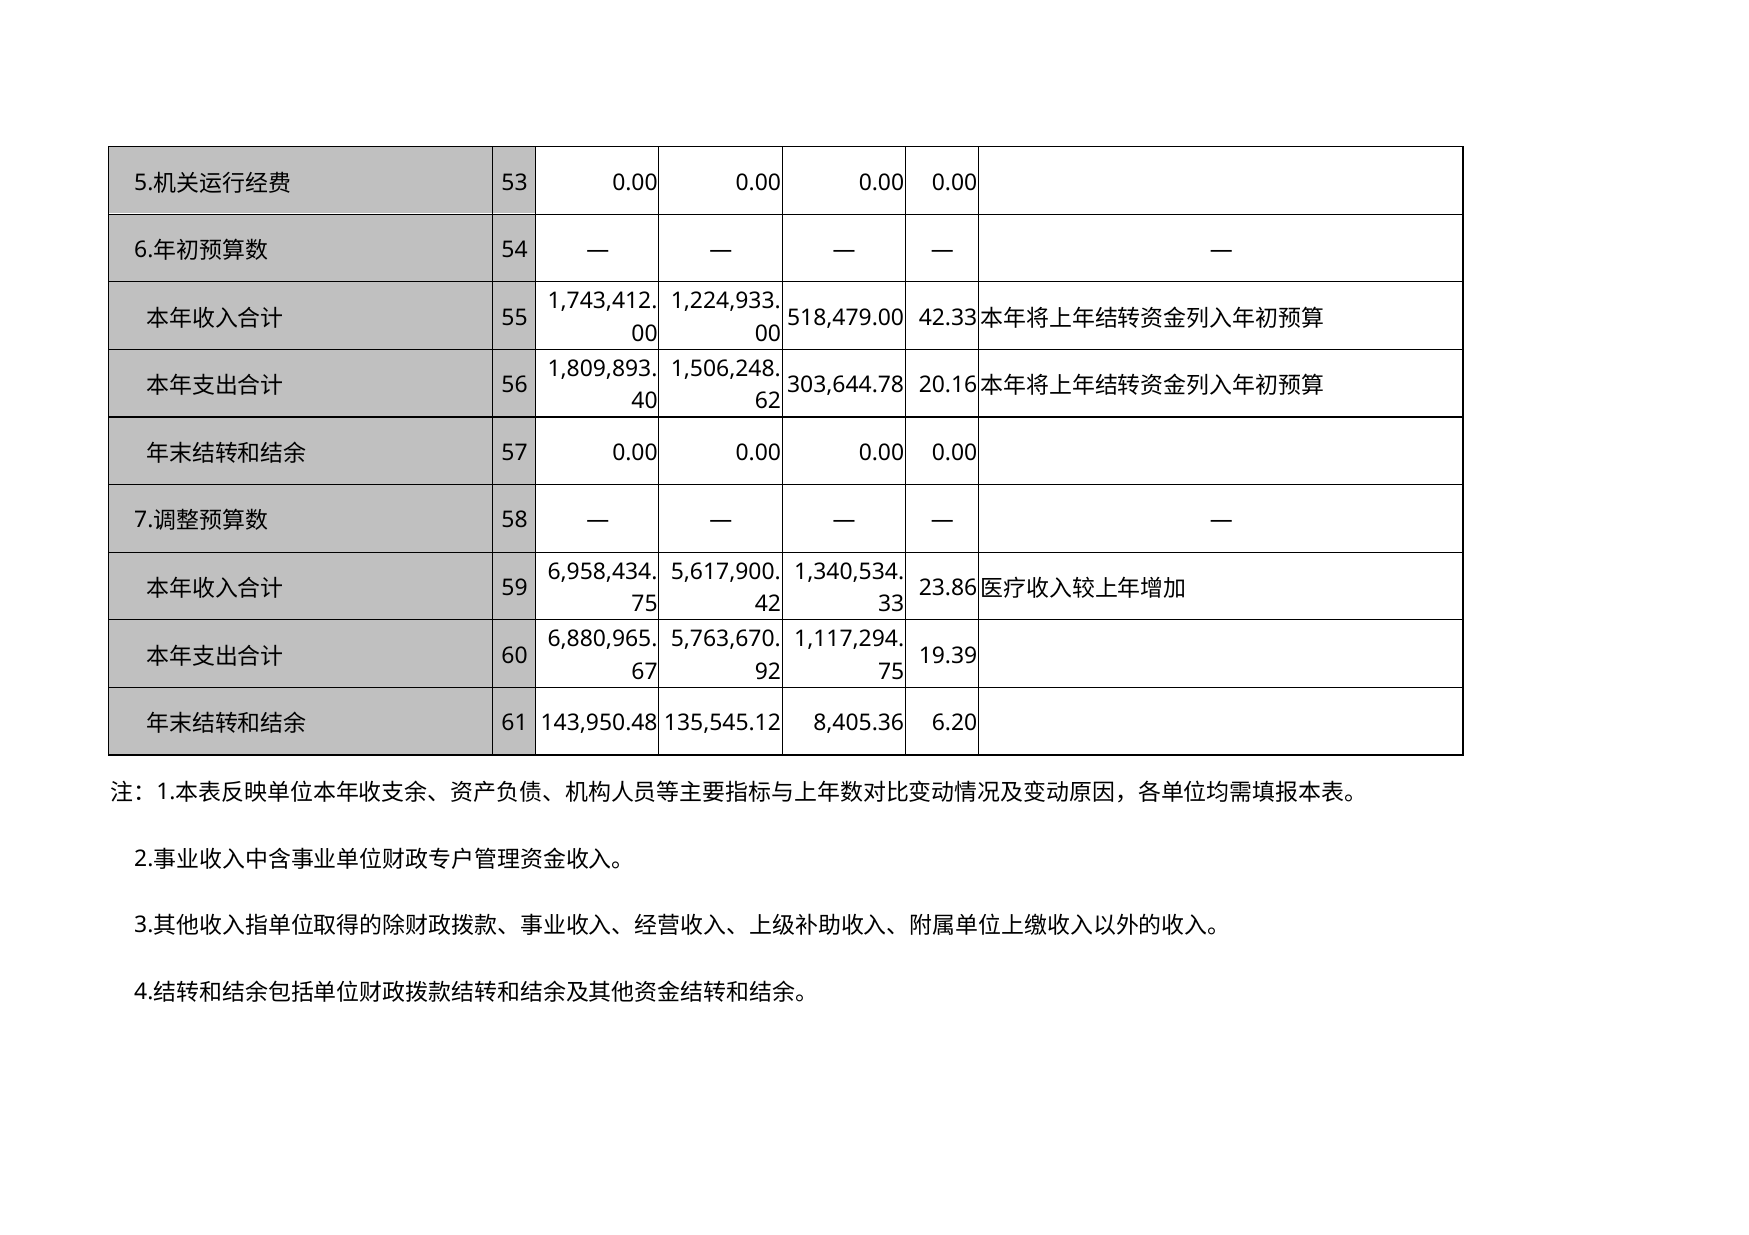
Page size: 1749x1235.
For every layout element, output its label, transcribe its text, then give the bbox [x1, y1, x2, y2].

table_cell 60 [493, 620, 535, 687]
table_cell 135,545.12 [659, 688, 782, 754]
table_cell 19.39 [906, 620, 978, 687]
table_cell — [906, 485, 978, 552]
table_cell 5,617,900.42 [659, 553, 782, 619]
table_cell 0.00 [659, 147, 782, 213]
table_cell 本年收入合计 [109, 553, 492, 619]
table_cell 0.00 [906, 418, 978, 484]
table_cell 1,224,933.00 [659, 282, 782, 349]
table_cell 7.调整预算数 [109, 485, 492, 552]
table_cell 1,117,294.75 [783, 620, 905, 687]
table_cell 4.结转和结余包括单位财政拨款结转和结余及其他资金结转和结余。 [109, 956, 1463, 1023]
table_cell 0.00 [536, 147, 658, 213]
table_cell 1,809,893.40 [536, 350, 658, 416]
table_cell 23.86 [906, 553, 978, 619]
table_cell 143,950.48 [536, 688, 658, 754]
table_cell 58 [493, 485, 535, 552]
table_cell 0.00 [783, 418, 905, 484]
table_cell 3.其他收入指单位取得的除财政拨款、事业收入、经营收入、上级补助收入、附属单位上缴收入以外的收入。 [109, 890, 1463, 956]
table_cell 0.00 [536, 418, 658, 484]
table_cell 5.机关运行经费 [109, 147, 492, 213]
table_cell — [659, 485, 782, 552]
table_cell 6,880,965.67 [536, 620, 658, 687]
table_cell 1,743,412.00 [536, 282, 658, 349]
table_cell 本年将上年结转资金列入年初预算 [979, 282, 1462, 349]
table_cell — [536, 215, 658, 281]
table_cell 53 [493, 147, 535, 213]
table_cell 本年支出合计 [109, 620, 492, 687]
table_cell 54 [493, 215, 535, 281]
table_cell 0.00 [659, 418, 782, 484]
table_cell — [979, 485, 1462, 552]
table_cell — [659, 215, 782, 281]
table_cell 518,479.00 [783, 282, 905, 349]
table_cell — [783, 215, 905, 281]
table_cell 医疗收入较上年增加 [979, 553, 1462, 619]
table_cell 年末结转和结余 [109, 418, 492, 484]
table_cell 56 [493, 350, 535, 416]
table_cell 42.33 [906, 282, 978, 349]
table_cell 303,644.78 [783, 350, 905, 416]
table_cell [979, 620, 1462, 687]
table_cell 1,506,248.62 [659, 350, 782, 416]
table_cell 6,958,434.75 [536, 553, 658, 619]
table_cell — [979, 215, 1462, 281]
table_cell 2.事业收入中含事业单位财政专户管理资金收入。 [109, 823, 1463, 889]
table_cell 0.00 [906, 147, 978, 213]
table_cell — [783, 485, 905, 552]
table_cell 1,340,534.33 [783, 553, 905, 619]
table_cell 本年将上年结转资金列入年初预算 [979, 350, 1462, 416]
table_cell — [536, 485, 658, 552]
table_cell 0.00 [783, 147, 905, 213]
table_cell 本年收入合计 [109, 282, 492, 349]
table_cell [979, 688, 1462, 754]
table_cell 61 [493, 688, 535, 754]
table_cell [979, 418, 1462, 484]
table_cell 20.16 [906, 350, 978, 416]
table_cell 6.20 [906, 688, 978, 754]
table_cell 注：1.本表反映单位本年收支余、资产负债、机构人员等主要指标与上年数对比变动情况及变动原因，各单位均需填报本表。 [109, 756, 1463, 823]
table_cell [979, 147, 1462, 213]
table_cell 59 [493, 553, 535, 619]
table_cell 5,763,670.92 [659, 620, 782, 687]
table_cell — [906, 215, 978, 281]
table_cell 57 [493, 418, 535, 484]
table_cell 本年支出合计 [109, 350, 492, 416]
table_cell 6.年初预算数 [109, 215, 492, 281]
table_cell 年末结转和结余 [109, 688, 492, 754]
table_cell 55 [493, 282, 535, 349]
table_cell 8,405.36 [783, 688, 905, 754]
